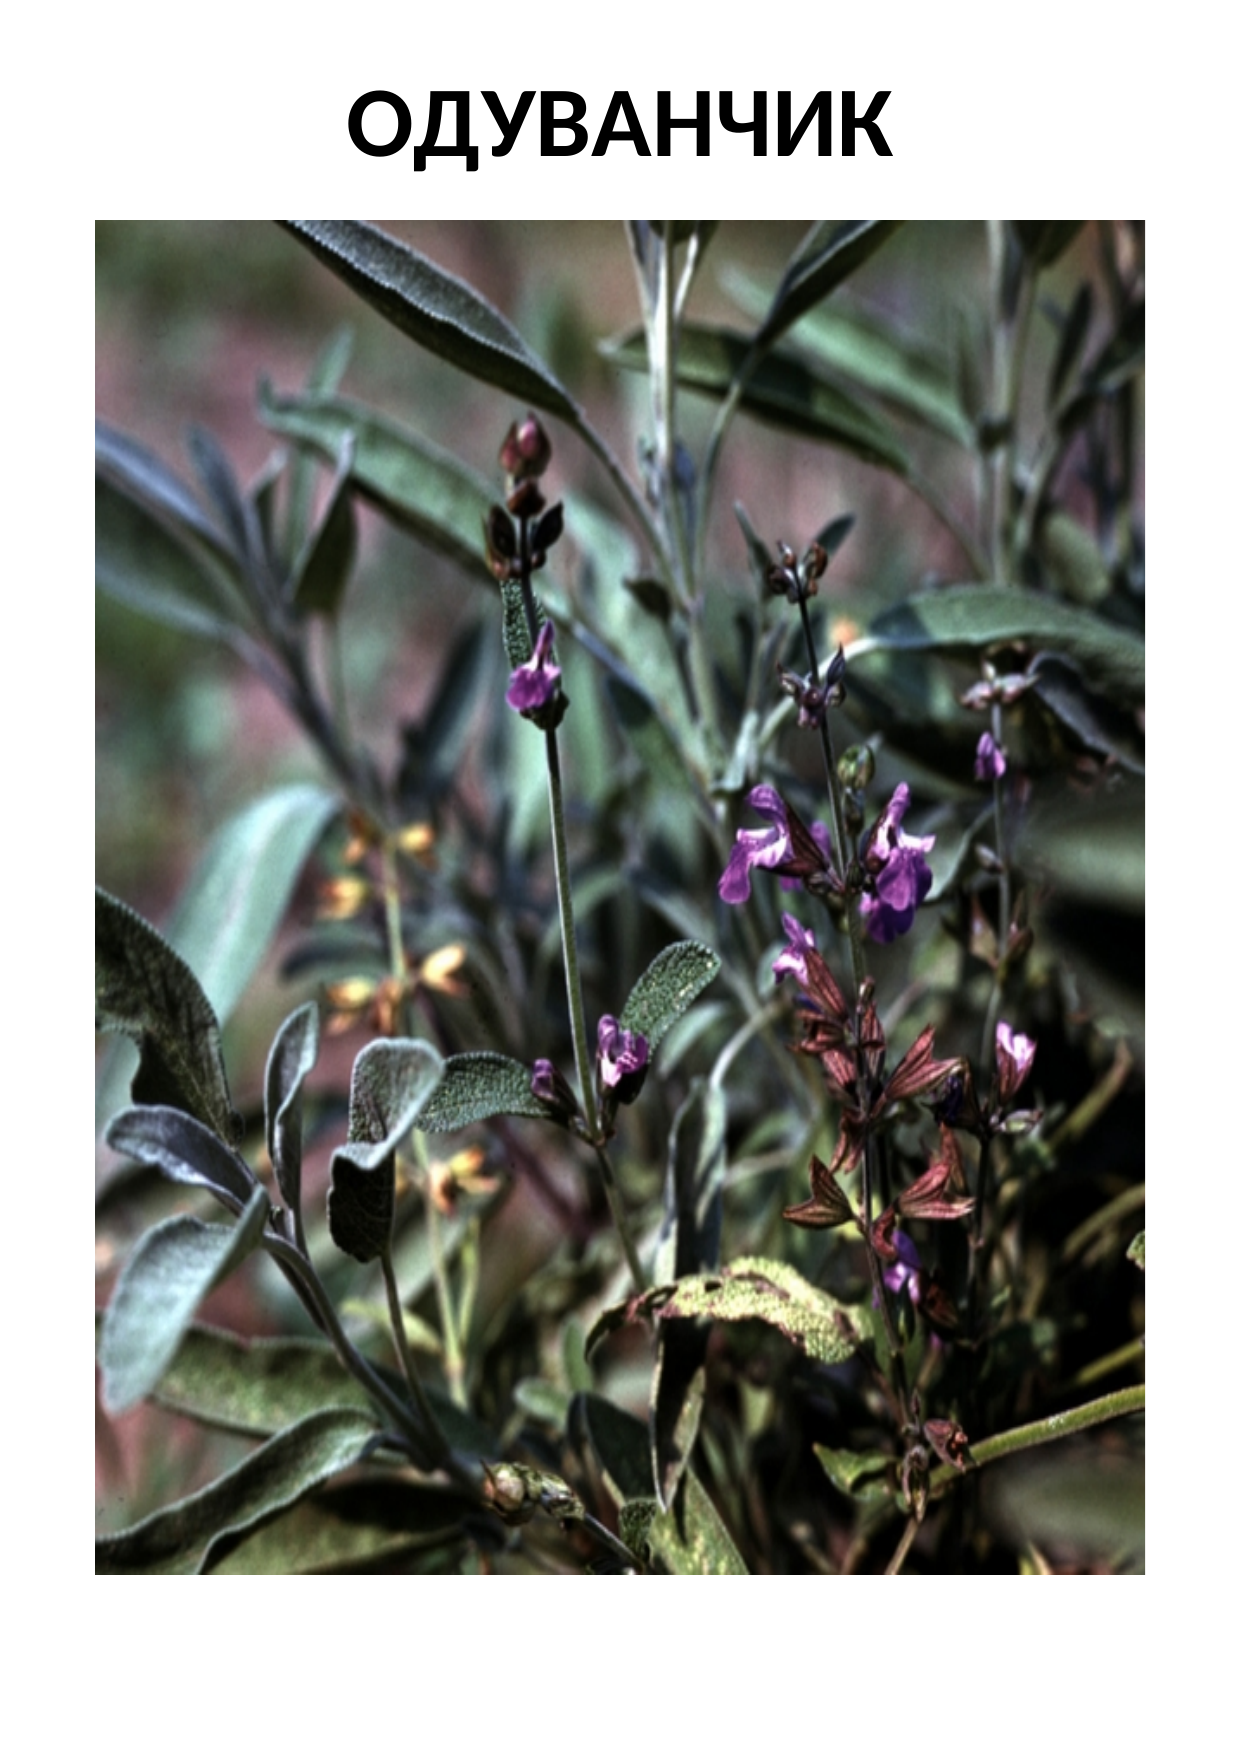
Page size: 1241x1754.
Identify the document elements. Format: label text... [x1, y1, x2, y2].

picture [95, 220, 1146, 1575]
text ОДУВАНЧИК [59, 59, 1181, 181]
